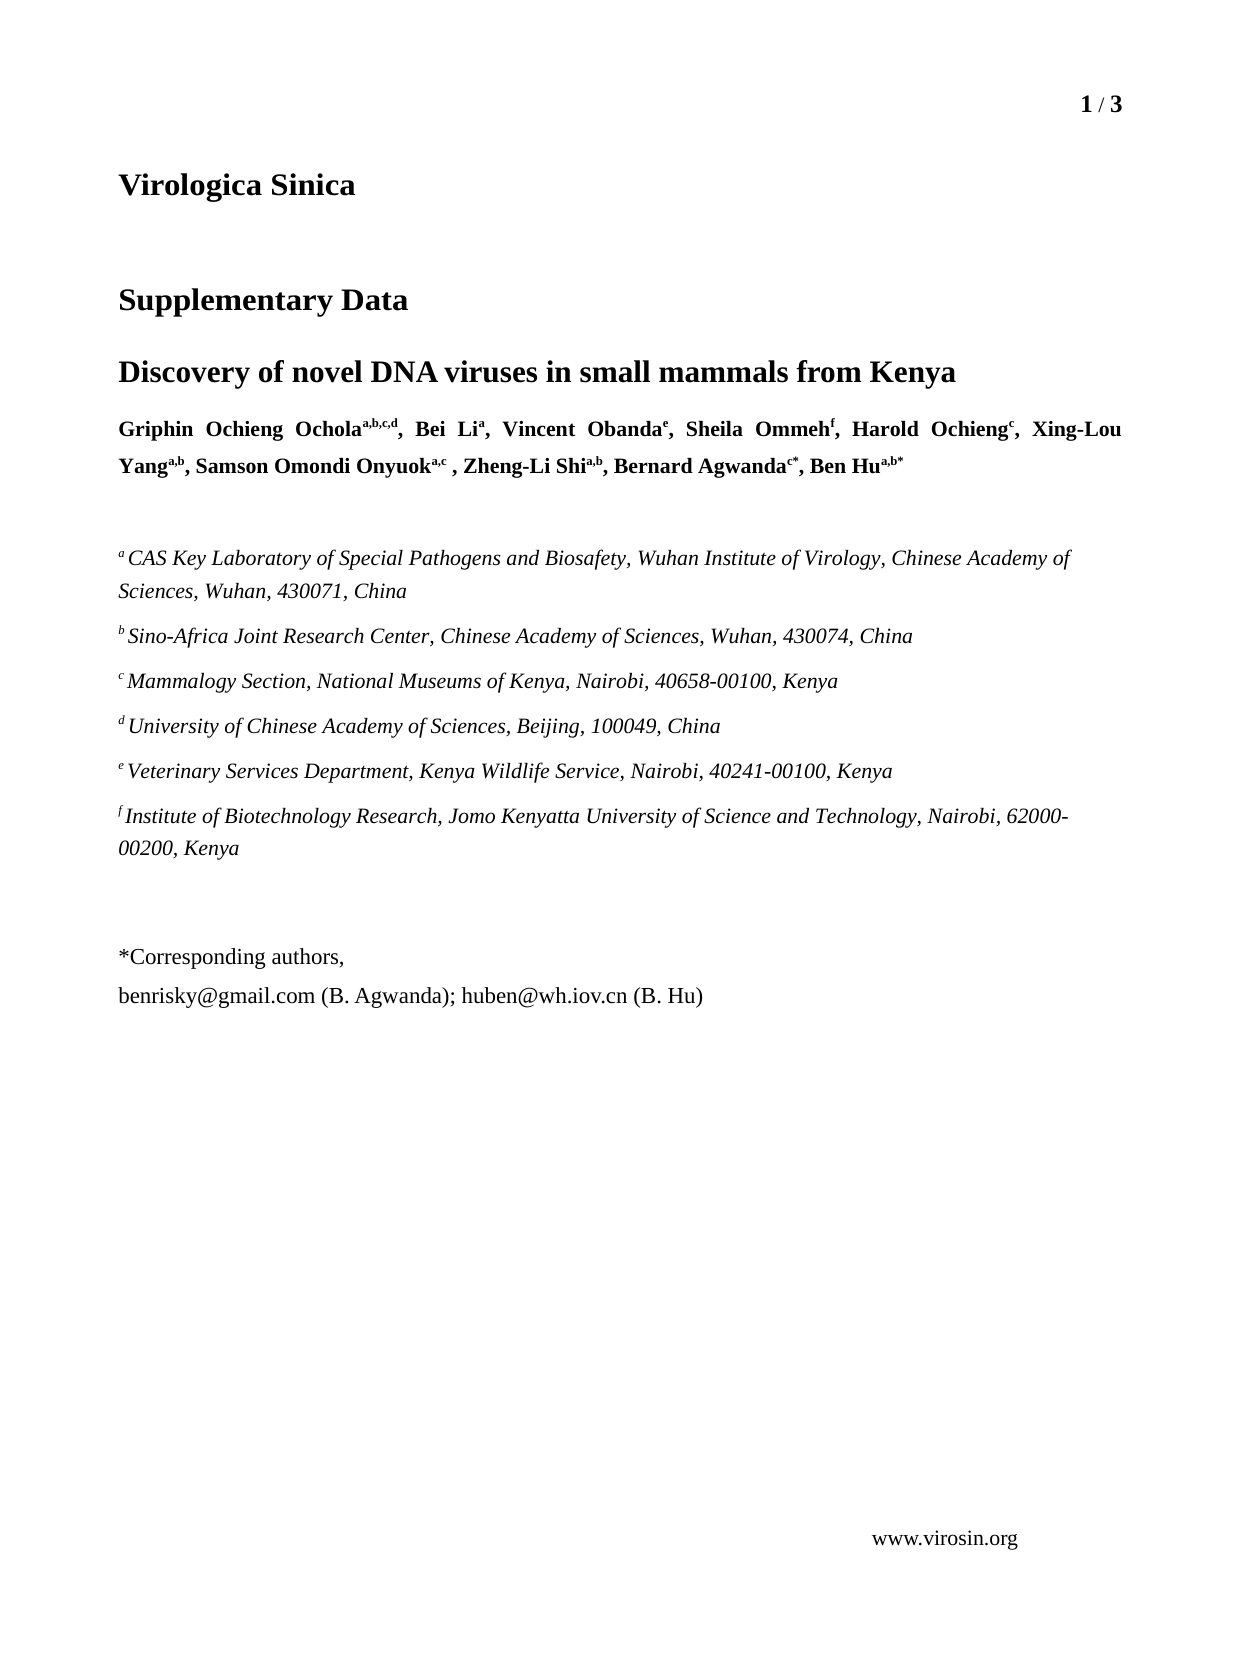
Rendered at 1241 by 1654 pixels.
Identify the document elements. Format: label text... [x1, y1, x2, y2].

text d University of Chinese Academy of Sciences, Beijing, 100049, China [118, 709, 1122, 742]
text Discovery of novel DNA viruses in small mammals from Kenya [118, 353, 1122, 389]
text c Mammalogy Section, National Museums of Kenya, Nairobi, 40658-00100, Kenya [118, 664, 1122, 697]
text b Sino-Africa Joint Research Center, Chinese Academy of Sciences, Wuhan, 430074, China [118, 619, 1122, 652]
text Supplementary Data [118, 281, 1122, 317]
text Griphin Ochieng Ocholaa,b,c,d, Bei Lia, Vincent Obandae, Sheila Ommehf, Harold Ochiengc, Xing-Lou Yanga,b, Samson Omondi Onyuoka,c , Zheng-Li Shia,b, Bernard Agwandac*, Ben Hua,b* [118, 416, 1122, 479]
text benrisky@gmail.com (B. Agwanda); huben@wh.iov.cn (B. Hu) [118, 983, 1122, 1009]
text f Institute of Biotechnology Research, Jomo Kenyatta University of Science and Technology, Nairobi, 62000-00200, Kenya [118, 799, 1122, 864]
text e Veterinary Services Department, Kenya Wildlife Service, Nairobi, 40241-00100, Kenya [118, 754, 1122, 787]
text *Corresponding authors, [118, 943, 1122, 969]
text a CAS Key Laboratory of Special Pathogens and Biosafety, Wuhan Institute of Virology, Chinese Academy of Sciences, Wuhan, 430071, China [118, 542, 1122, 607]
text Virologica Sinica [118, 151, 1122, 216]
